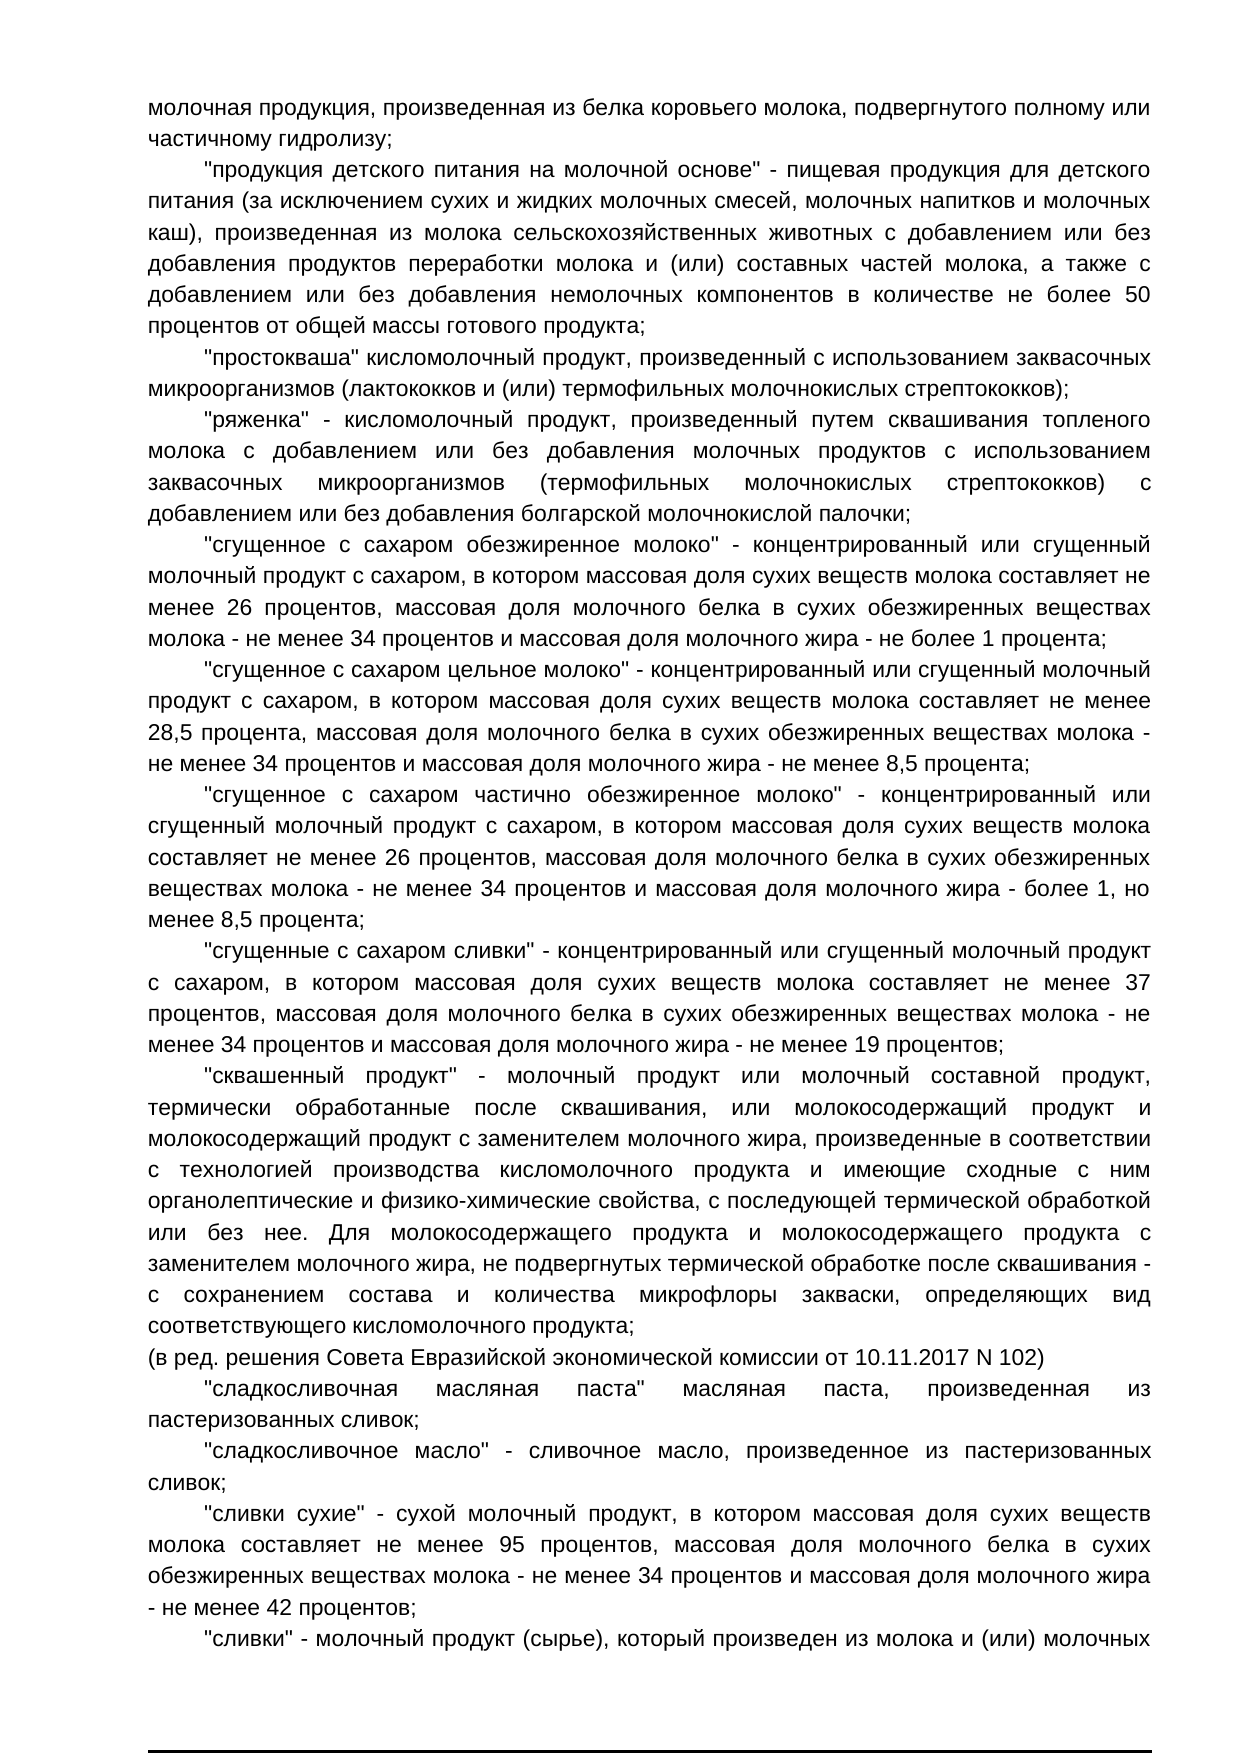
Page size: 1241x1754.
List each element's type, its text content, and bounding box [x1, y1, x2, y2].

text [148, 1620, 1152, 1651]
text "продукция детского питания на молочной основе" - пищевая продукция для детского питания (за исключением сухих и жидких молочных смесей, молочных напитков и молочных каш), произведенная из молока сельскохозяйственных животных с добавлением или без добавления продуктов переработки молока и (или) составных частей молока, а также с добавлением или без добавления немолочных компонентов в количестве не более 50 процентов от общей массы готового продукта; [148, 151, 1152, 339]
text "сгущенные с сахаром сливки" - концентрированный или сгущенный молочный продукт с сахаром, в котором массовая доля сухих веществ молока составляет не менее 37 процентов, массовая доля молочного белка в сухих обезжиренных веществах молока - не менее 34 процентов и массовая доля молочного жира - не менее 19 процентов; [148, 932, 1152, 1057]
text (в ред. решения Совета Евразийской экономической комиссии от 10.11.2017 N 102) [148, 1339, 1152, 1370]
text "ряженка" - кисломолочный продукт, произведенный путем сквашивания топленого молока с добавлением или без добавления молочных продуктов с использованием заквасочных микроорганизмов (термофильных молочнокислых стрептококков) с добавлением или без добавления болгарской молочнокислой палочки; [148, 401, 1152, 526]
text "сладкосливочное масло" - сливочное масло, произведенное из пастеризованных сливок; [148, 1432, 1152, 1495]
text "сквашенный продукт" - молочный продукт или молочный составной продукт, термически обработанные после сквашивания, или молокосодержащий продукт и молокосодержащий продукт с заменителем молочного жира, произведенные в соответствии с технологией производства кисломолочного продукта и имеющие сходные с ним органолептические и физико-химические свойства, с последующей термической обработкой или без нее. Для молокосодержащего продукта и молокосодержащего продукта с заменителем молочного жира, не подвергнутых термической обработке после сквашивания - с сохранением состава и количества микрофлоры закваски, определяющих вид соответствующего кисломолочного продукта; [148, 1057, 1152, 1339]
text "простокваша" кисломолочный продукт, произведенный с использованием заквасочных микроорганизмов (лактококков и (или) термофильных молочнокислых стрептококков); [148, 339, 1152, 401]
text "сгущенное с сахаром обезжиренное молоко" - концентрированный или сгущенный молочный продукт с сахаром, в котором массовая доля сухих веществ молока составляет не менее 26 процентов, массовая доля молочного белка в сухих обезжиренных веществах молока - не менее 34 процентов и массовая доля молочного жира - не более 1 процента; [148, 526, 1152, 651]
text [148, 89, 1152, 151]
text "сгущенное с сахаром частично обезжиренное молоко" - концентрированный или сгущенный молочный продукт с сахаром, в котором массовая доля сухих веществ молока составляет не менее 26 процентов, массовая доля молочного белка в сухих обезжиренных веществах молока - не менее 34 процентов и массовая доля молочного жира - более 1, но менее 8,5 процента; [148, 776, 1152, 932]
text "сладкосливочная масляная паста" масляная паста, произведенная из пастеризованных сливок; [148, 1370, 1152, 1432]
text "сливки сухие" - сухой молочный продукт, в котором массовая доля сухих веществ молока составляет не менее 95 процентов, массовая доля молочного белка в сухих обезжиренных веществах молока - не менее 34 процентов и массовая доля молочного жира - не менее 42 процентов; [148, 1495, 1152, 1620]
text "сгущенное с сахаром цельное молоко" - концентрированный или сгущенный молочный продукт с сахаром, в котором массовая доля сухих веществ молока составляет не менее 28,5 процента, массовая доля молочного белка в сухих обезжиренных веществах молока - не менее 34 процентов и массовая доля молочного жира - не менее 8,5 процента; [148, 651, 1152, 776]
